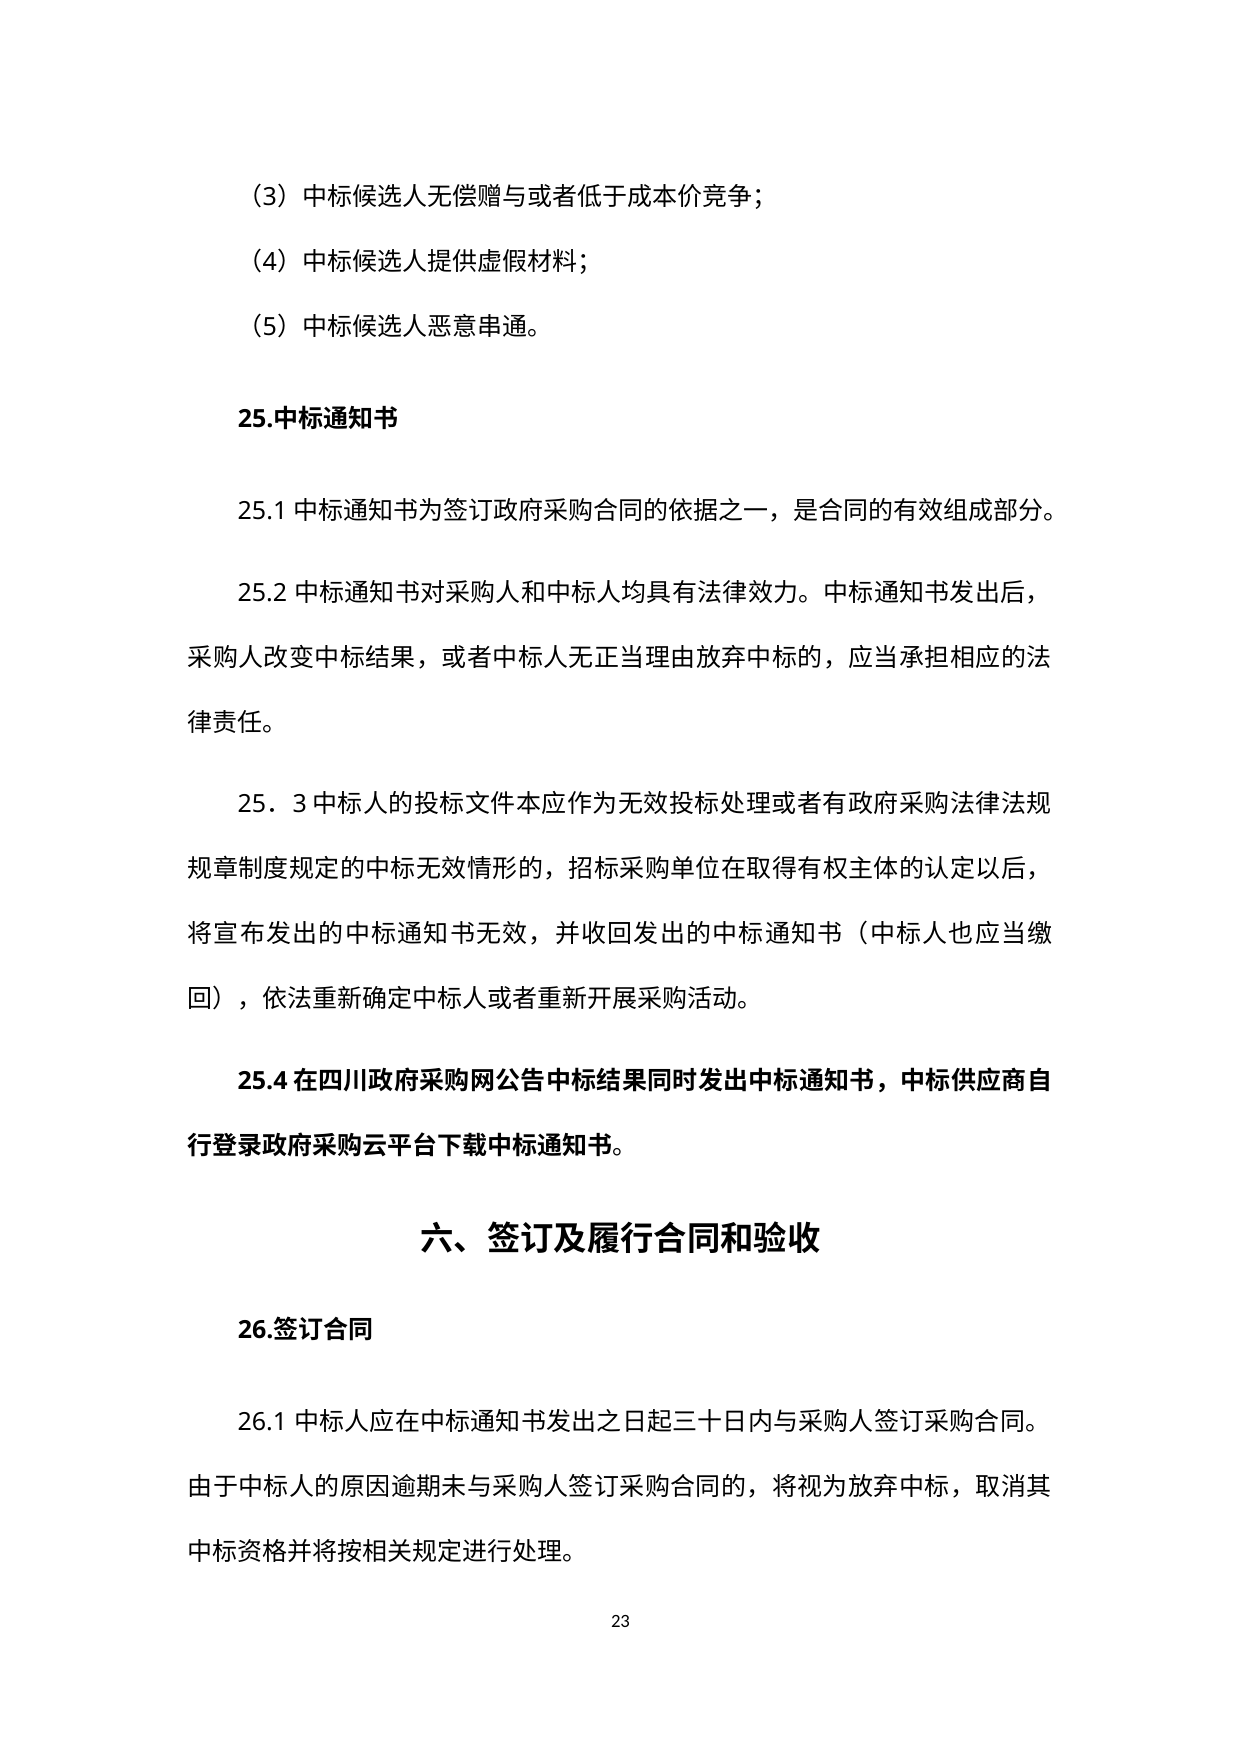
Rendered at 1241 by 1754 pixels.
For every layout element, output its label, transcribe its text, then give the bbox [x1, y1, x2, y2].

text 26.1 中标人应在中标通知书发出之日起三十日内与采购人签订采购合同。由于中标人的原因逾期未与采购人签订采购合同的，将视为放弃中标，取消其中标资格并将按相关规定进行处理。 [187, 1387, 1053, 1582]
text （5）中标候选人恶意串通。 [187, 292, 1053, 357]
text 25．3中标人的投标文件本应作为无效投标处理或者有政府采购法律法规规章制度规定的中标无效情形的，招标采购单位在取得有权主体的认定以后，将宣布发出的中标通知书无效，并收回发出的中标通知书（中标人也应当缴回），依法重新确定中标人或者重新开展采购活动。 [187, 769, 1053, 1029]
text 25.4在四川政府采购网公告中标结果同时发出中标通知书，中标供应商自行登录政府采购云平台下载中标通知书。 [187, 1046, 1053, 1176]
text 25.2 中标通知书对采购人和中标人均具有法律效力。中标通知书发出后，采购人改变中标结果，或者中标人无正当理由放弃中标的，应当承担相应的法律责任。 [187, 558, 1053, 753]
text 25.1 中标通知书为签订政府采购合同的依据之一，是合同的有效组成部分。 [187, 476, 1053, 541]
subtitle 六、签订及履行合同和验收 [187, 1203, 1053, 1268]
text （4）中标候选人提供虚假材料； [187, 227, 1053, 292]
subtitle 25.中标通知书 [187, 384, 1053, 449]
text （3）中标候选人无偿赠与或者低于成本价竞争； [187, 162, 1053, 227]
subtitle 26.签订合同 [187, 1295, 1053, 1360]
